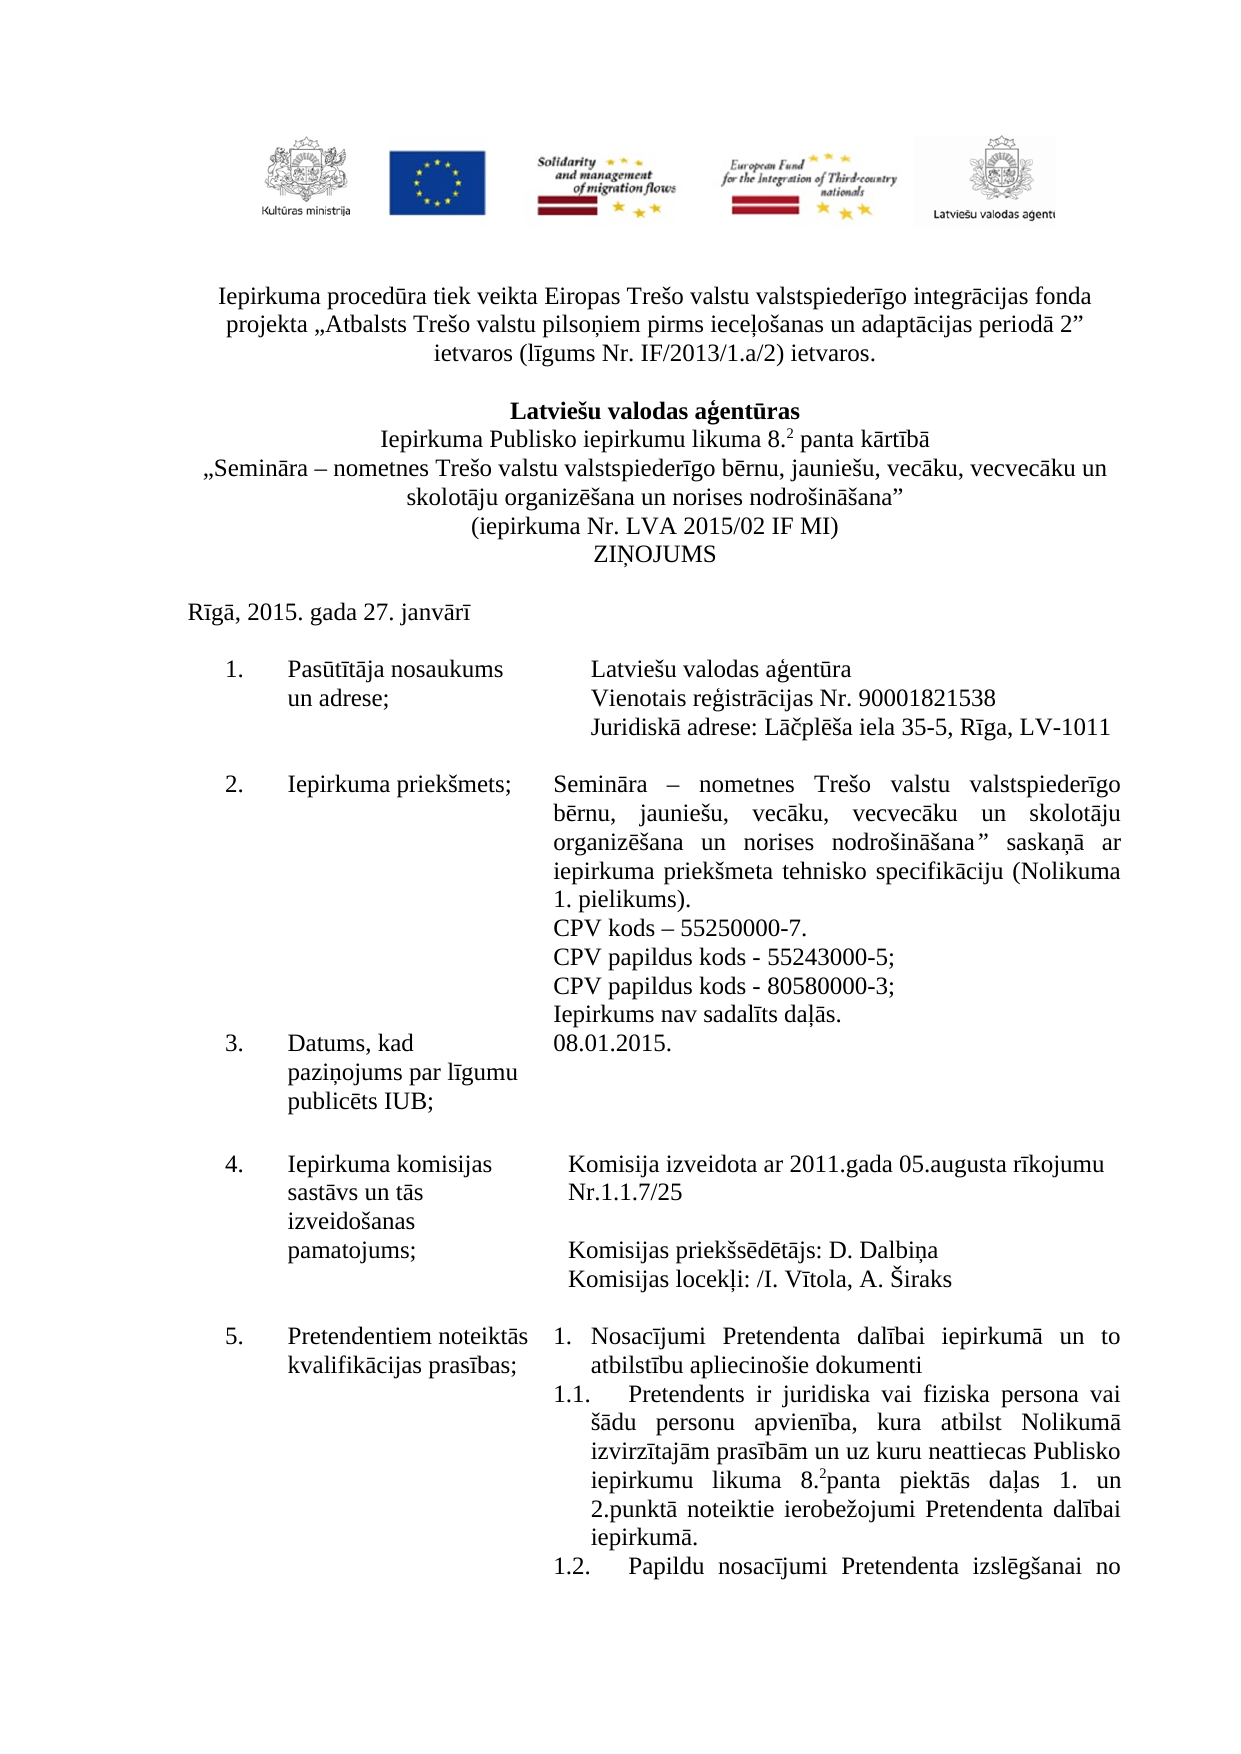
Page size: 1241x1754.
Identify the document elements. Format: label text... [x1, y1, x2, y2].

table_cell [176, 1149, 276, 1321]
text Iepirkuma Publisko iepirkumu likuma 8.2 panta kārtībā [187, 424, 1122, 453]
text Iepirkuma procedūra tiek veikta Eiropas Trešo valstu valstspiederīgo integrācijas fonda projekta „Atbalsts Trešo valstu pilsoņiem pirms ieceļošanas un adaptācijas periodā 2” ietvaros ( Nr. IF/2013/1.a/2) ietvaros. [187, 281, 1122, 367]
table_cell Datums, kad paziņojums par līgumu publicēts IUB; [276, 1028, 542, 1149]
table_header Latviešu valodas aģentūra Vienotais reģistrācijas Nr. 90001821538 Juridiskā adrese: Lāčplēša iela 35-5, Rīga, LV-1011 [542, 655, 1132, 769]
table_cell Semināra – nometnes Trešo valstu valstspiederīgo bērnu, jauniešu, vecāku, vecvecāku un skolotāju organizēšana un norises nodrošināšana” saskaņā ar iepirkuma priekšmeta tehnisko specifikāciju (Nolikuma 1. pielikums). CPV kods – 55250000-7. CPV papildus kods - 55243000-5; CPV papildus kods - 80580000-3; Iepirkums nav sadalīts daļās. [542, 770, 1132, 1028]
text Rīgā, 2015. gada 27. janvārī [187, 597, 1122, 626]
subtitle Latviešu valodas aģentūras [187, 396, 1122, 424]
table_header Pasūtītāja nosaukums un adrese; [276, 655, 542, 769]
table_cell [276, 1321, 542, 1580]
table_cell [176, 1028, 276, 1149]
table_cell Iepirkuma komisijas sastāvs un tās izveidošanas pamatojums; [276, 1149, 542, 1321]
text (iepirkuma Nr. LVA 2015/02 IF MI) [187, 511, 1122, 539]
table_cell [176, 1321, 276, 1580]
table_cell Iepirkuma priekšmets; [276, 770, 542, 1028]
table_header [176, 655, 276, 769]
table_cell Komisija izveidota ar 2011.gada 05.augusta rīkojumu Nr.1.1.7/25 Komisijas priekšsēdētājs: D. Dalbiņa Komisijas locekļi: /I. Vītola, A. Širaks [542, 1149, 1132, 1321]
text „Semināra – nometnes Trešo valstu valstspiederīgo bērnu, jauniešu, vecāku, vecvecāku un skolotāju organizēšana un norises nodrošināšana” [187, 453, 1122, 511]
text ZIŅOJUMS [187, 539, 1122, 568]
table_cell [176, 770, 276, 1028]
table_cell 08.01.2015. [542, 1028, 1132, 1149]
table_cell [542, 1321, 1132, 1580]
